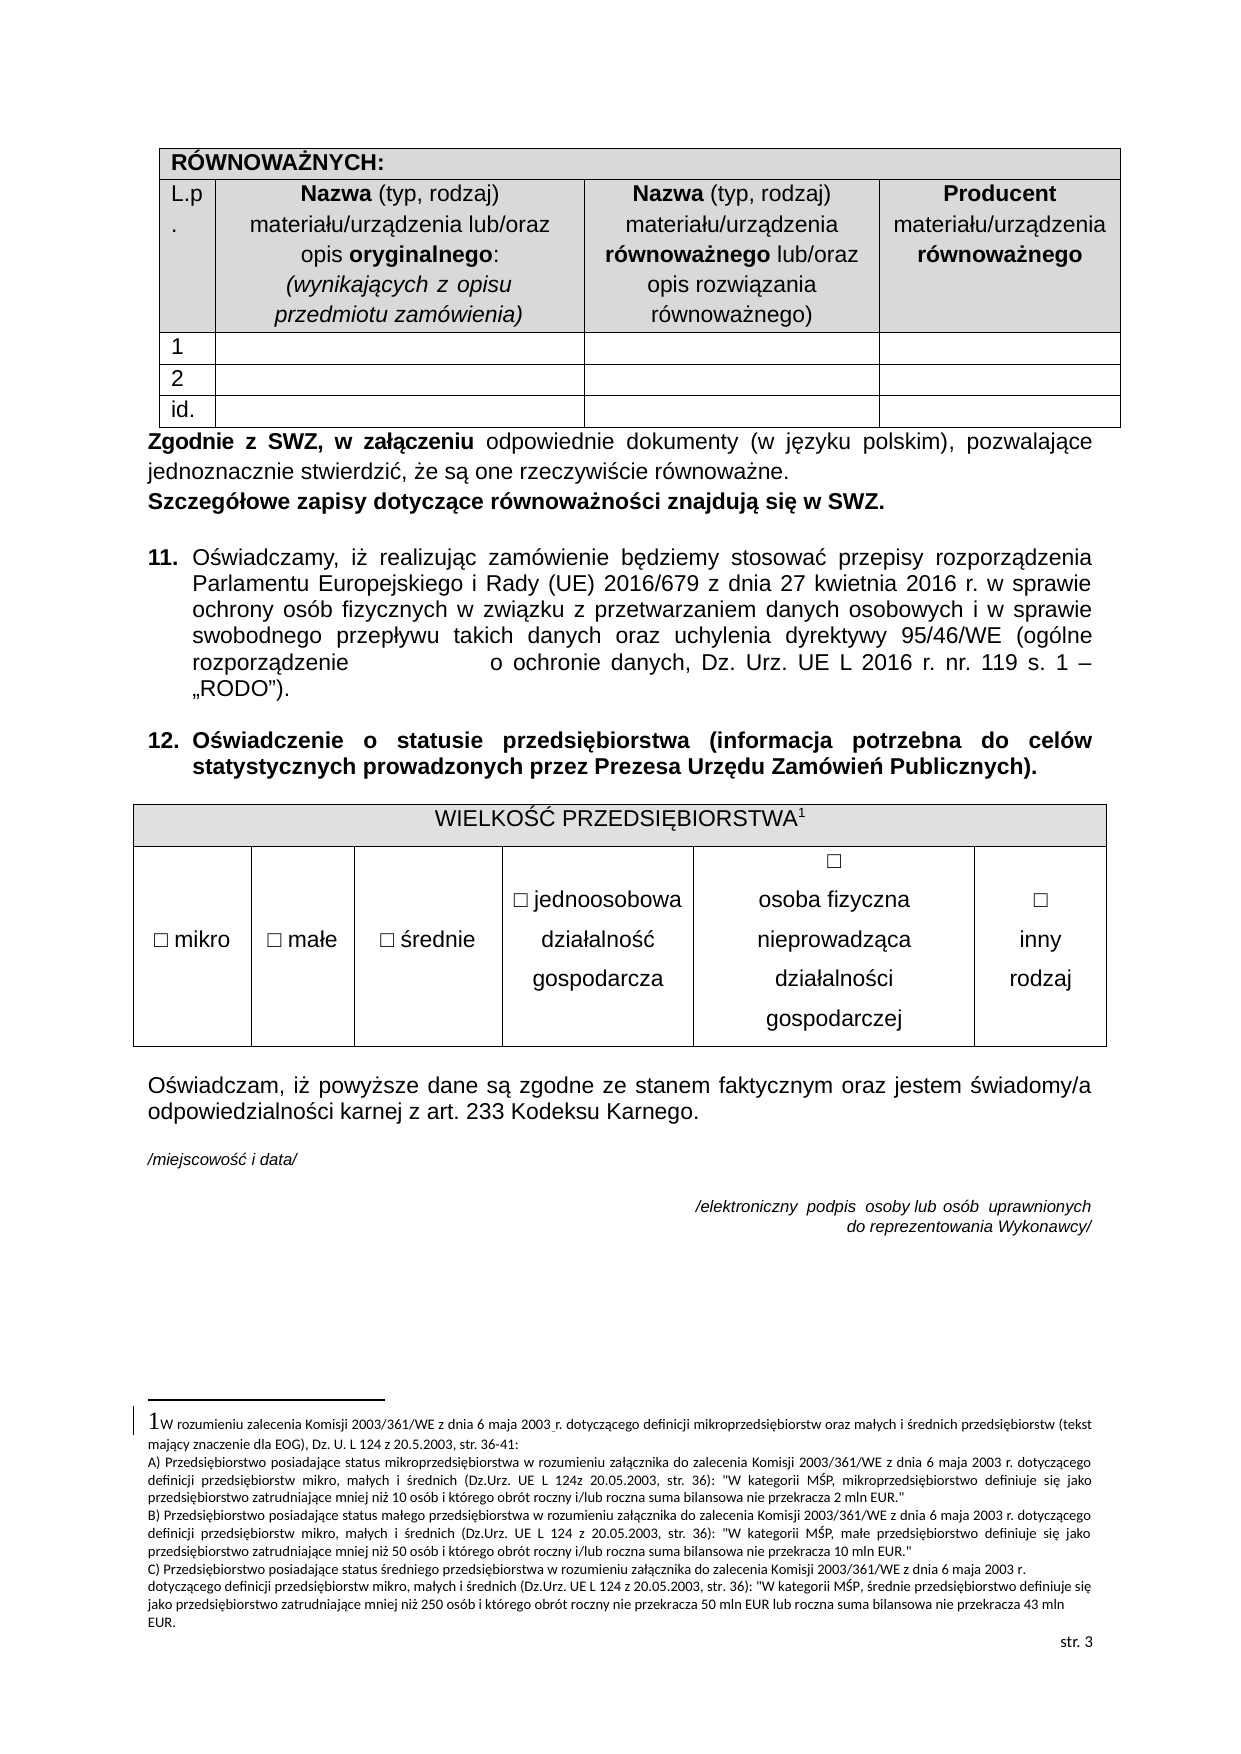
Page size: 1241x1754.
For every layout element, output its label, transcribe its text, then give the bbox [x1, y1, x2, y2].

table_cell Nazwa (typ, rodzaj) materiału/urządzenia lub/oraz opis oryginalnego: (wynikających z opisu przedmiotu zamówienia) [216, 180, 584, 332]
table_cell [216, 365, 584, 395]
table_cell □ jednoosobowa działalność gospodarcza [503, 847, 693, 1046]
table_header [160, 149, 1120, 179]
table_cell □ średnie [355, 847, 502, 1046]
table_cell [880, 365, 1120, 395]
table_cell Nazwa (typ, rodzaj) materiału/urządzenia równoważnego lub/oraz opis rozwiązania równoważnego) [585, 180, 879, 332]
table_cell □ małe [252, 847, 354, 1046]
table_cell [216, 396, 584, 427]
table_cell [585, 396, 879, 427]
table_cell L.p. [160, 180, 215, 332]
table_cell □ mikro [134, 847, 251, 1046]
list Oświadczenie o statusie przedsiębiorstwa (informacja potrzebna do celów statystycznych prowadzonych przez Prezesa Urzędu Zamówień Publicznych). [148, 727, 1093, 779]
table_cell [585, 333, 879, 363]
text /elektroniczny podpis osoby lub osób uprawnionych do reprezentowania Wykonawcy/ [148, 1197, 1093, 1236]
table_cell 1 [160, 333, 215, 363]
list Oświadczamy, iż realizując zamówienie będziemy stosować przepisy rozporządzenia Parlamentu Europejskiego i Rady (UE) 2016/679 z dnia 27 kwietnia 2016 r. w sprawie ochrony osób fizycznych w związku z przetwarzaniem danych osobowych i w sprawie swobodnego przepływu takich danych oraz uchylenia dyrektywy 95/46/WE (ogólne rozporządzenie o ochronie danych, Dz. Urz. UE L 2016 r. nr. 119 s. 1 – „RODO”). [148, 543, 1093, 702]
table_cell [880, 396, 1120, 427]
table_cell [585, 365, 879, 395]
text Szczegółowe zapisy dotyczące równoważności znajdują się w SWZ. [148, 488, 1093, 514]
table_cell [880, 333, 1120, 363]
table_cell id. [160, 396, 215, 427]
text Oświadczam, iż powyższe dane są zgodne ze stanem faktycznym oraz jestem świadomy/a odpowiedzialności karnej z art. 233 Kodeksu Karnego. [148, 1072, 1093, 1124]
text Zgodnie z SWZ, w załączeniu odpowiednie dokumenty (w języku polskim), pozwalające jednoznacznie stwierdzić, że są one rzeczywiście równoważne. [148, 428, 1093, 484]
table_header WIELKOŚĆ PRZEDSIĘBIORSTWA [134, 805, 1106, 846]
table_cell [216, 333, 584, 363]
text /miejscowość i data/ [148, 1149, 1093, 1168]
table_cell □ inny rodzaj [975, 847, 1106, 1046]
table_cell □ osoba fizyczna nieprowadząca działalności gospodarczej [694, 847, 974, 1046]
table_cell Producent materiału/urządzenia równoważnego [880, 180, 1120, 332]
table_cell 2 [160, 365, 215, 395]
